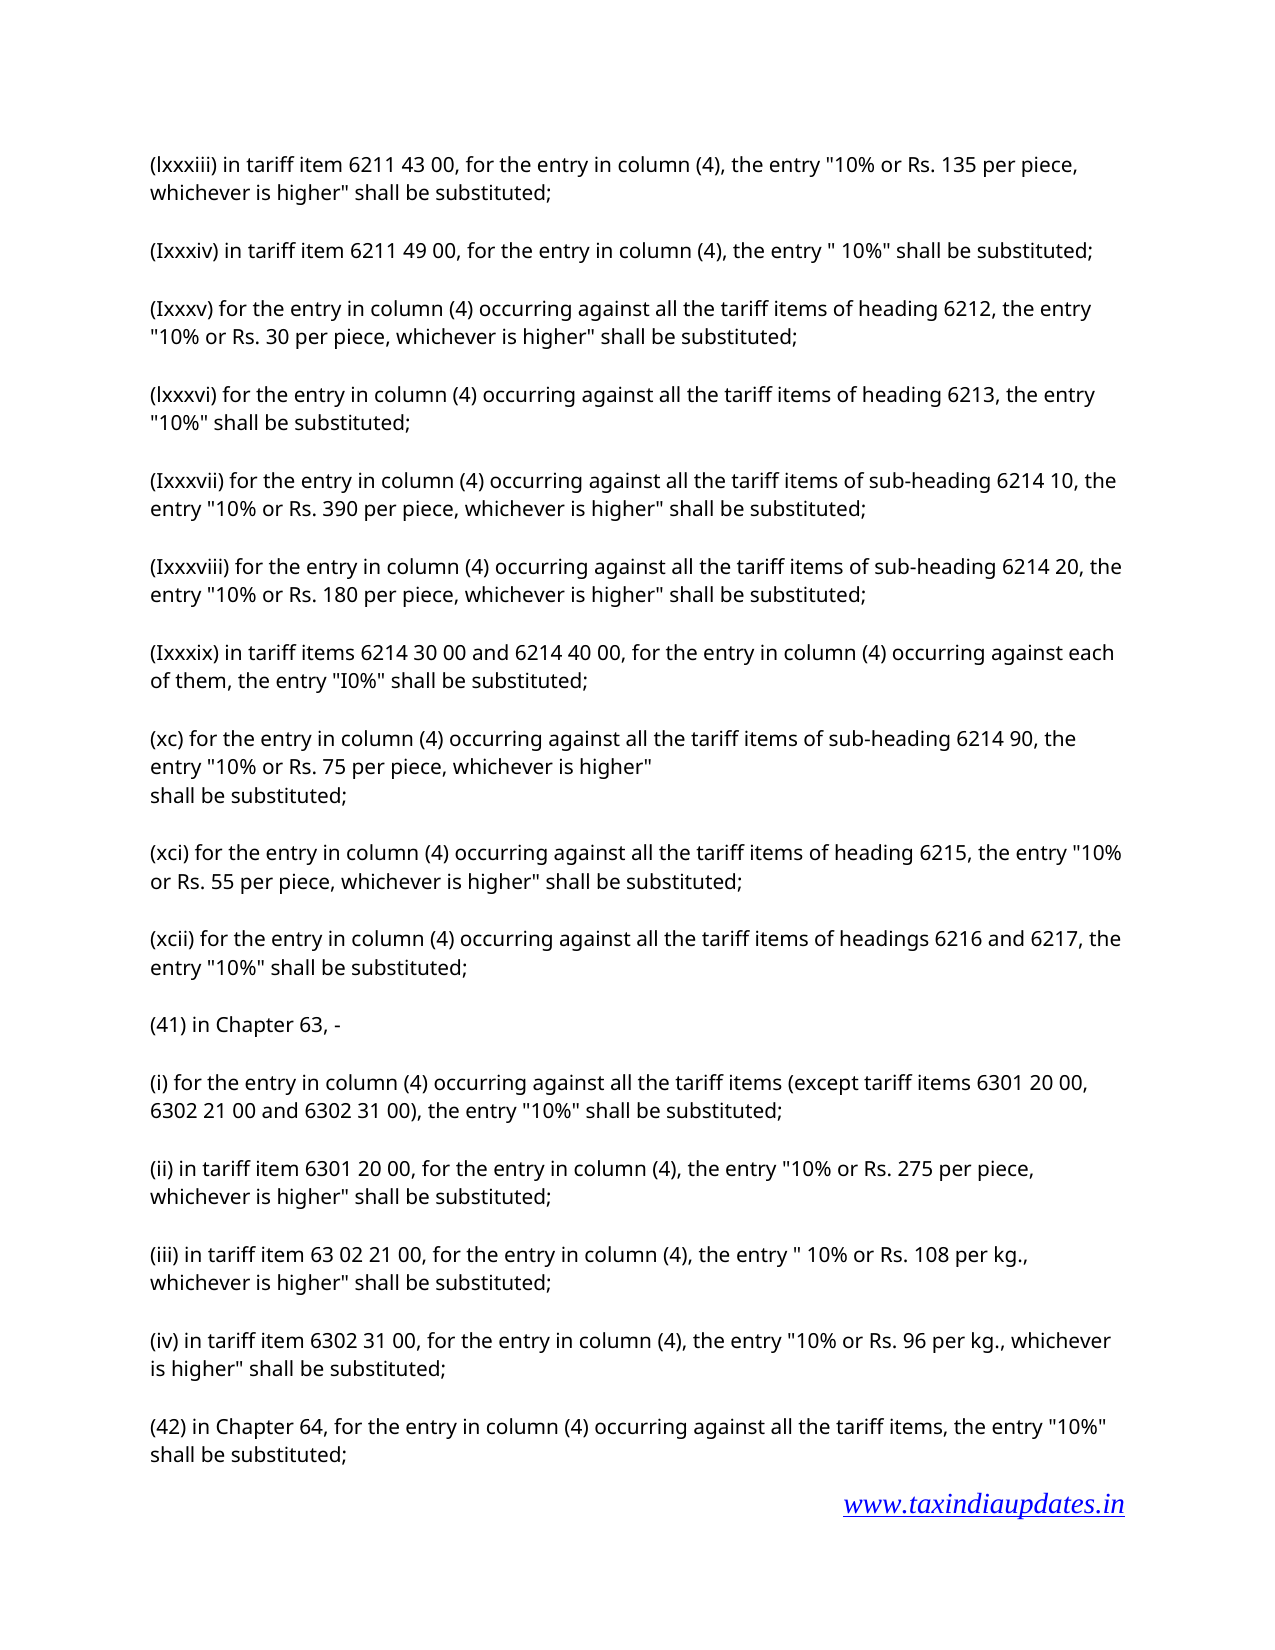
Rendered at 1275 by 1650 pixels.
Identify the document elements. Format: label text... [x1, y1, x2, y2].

text (Ixxxv) for the entry in column (4) occurring against all the tariff items of heading 6212, the entry "10% or Rs. 30 per piece, whichever is higher" shall be substituted; [150, 294, 1125, 351]
text (xcii) for the entry in column (4) occurring against all the tariff items of headings 6216 and 6217, the entry "10%" shall be substituted; [150, 924, 1125, 981]
text (iii) in tariff item 63 02 21 00, for the entry in column (4), the entry " 10% or Rs. 108 per kg., whichever is higher" shall be substituted; [150, 1240, 1125, 1297]
text (Ixxxvii) for the entry in column (4) occurring against all the tariff items of sub-heading 6214 10, the entry "10% or Rs. 390 per piece, whichever is higher" shall be substituted; [150, 466, 1125, 523]
text (xci) for the entry in column (4) occurring against all the tariff items of heading 6215, the entry "10% or Rs. 55 per piece, whichever is higher" shall be substituted; [150, 838, 1125, 895]
text (42) in Chapter 64, for the entry in column (4) occurring against all the tariff items, the entry "10%" shall be substituted; [150, 1412, 1125, 1469]
text (41) in Chapter 63, - [150, 1010, 1125, 1039]
text (lxxxvi) for the entry in column (4) occurring against all the tariff items of heading 6213, the entry "10%" shall be substituted; [150, 380, 1125, 437]
text (Ixxxviii) for the entry in column (4) occurring against all the tariff items of sub-heading 6214 20, the entry "10% or Rs. 180 per piece, whichever is higher" shall be substituted; [150, 552, 1125, 609]
text (Ixxxiv) in tariff item 6211 49 00, for the entry in column (4), the entry " 10%" shall be substituted; [150, 236, 1125, 264]
text (i) for the entry in column (4) occurring against all the tariff items (except tariff items 6301 20 00, 6302 21 00 and 6302 31 00), the entry "10%" shall be substituted; [150, 1068, 1125, 1125]
text (xc) for the entry in column (4) occurring against all the tariff items of sub-heading 6214 90, the entry "10% or Rs. 75 per piece, whichever is higher" shall be substituted; [150, 724, 1125, 809]
text (Ixxxix) in tariff items 6214 30 00 and 6214 40 00, for the entry in column (4) occurring against each of them, the entry "I0%" shall be substituted; [150, 638, 1125, 695]
text (iv) in tariff item 6302 31 00, for the entry in column (4), the entry "10% or Rs. 96 per kg., whichever is higher" shall be substituted; [150, 1326, 1125, 1383]
text (lxxxiii) in tariff item 6211 43 00, for the entry in column (4), the entry "10% or Rs. 135 per piece, whichever is higher" shall be substituted; [150, 150, 1125, 207]
text (ii) in tariff item 6301 20 00, for the entry in column (4), the entry "10% or Rs. 275 per piece, whichever is higher" shall be substituted; [150, 1154, 1125, 1211]
